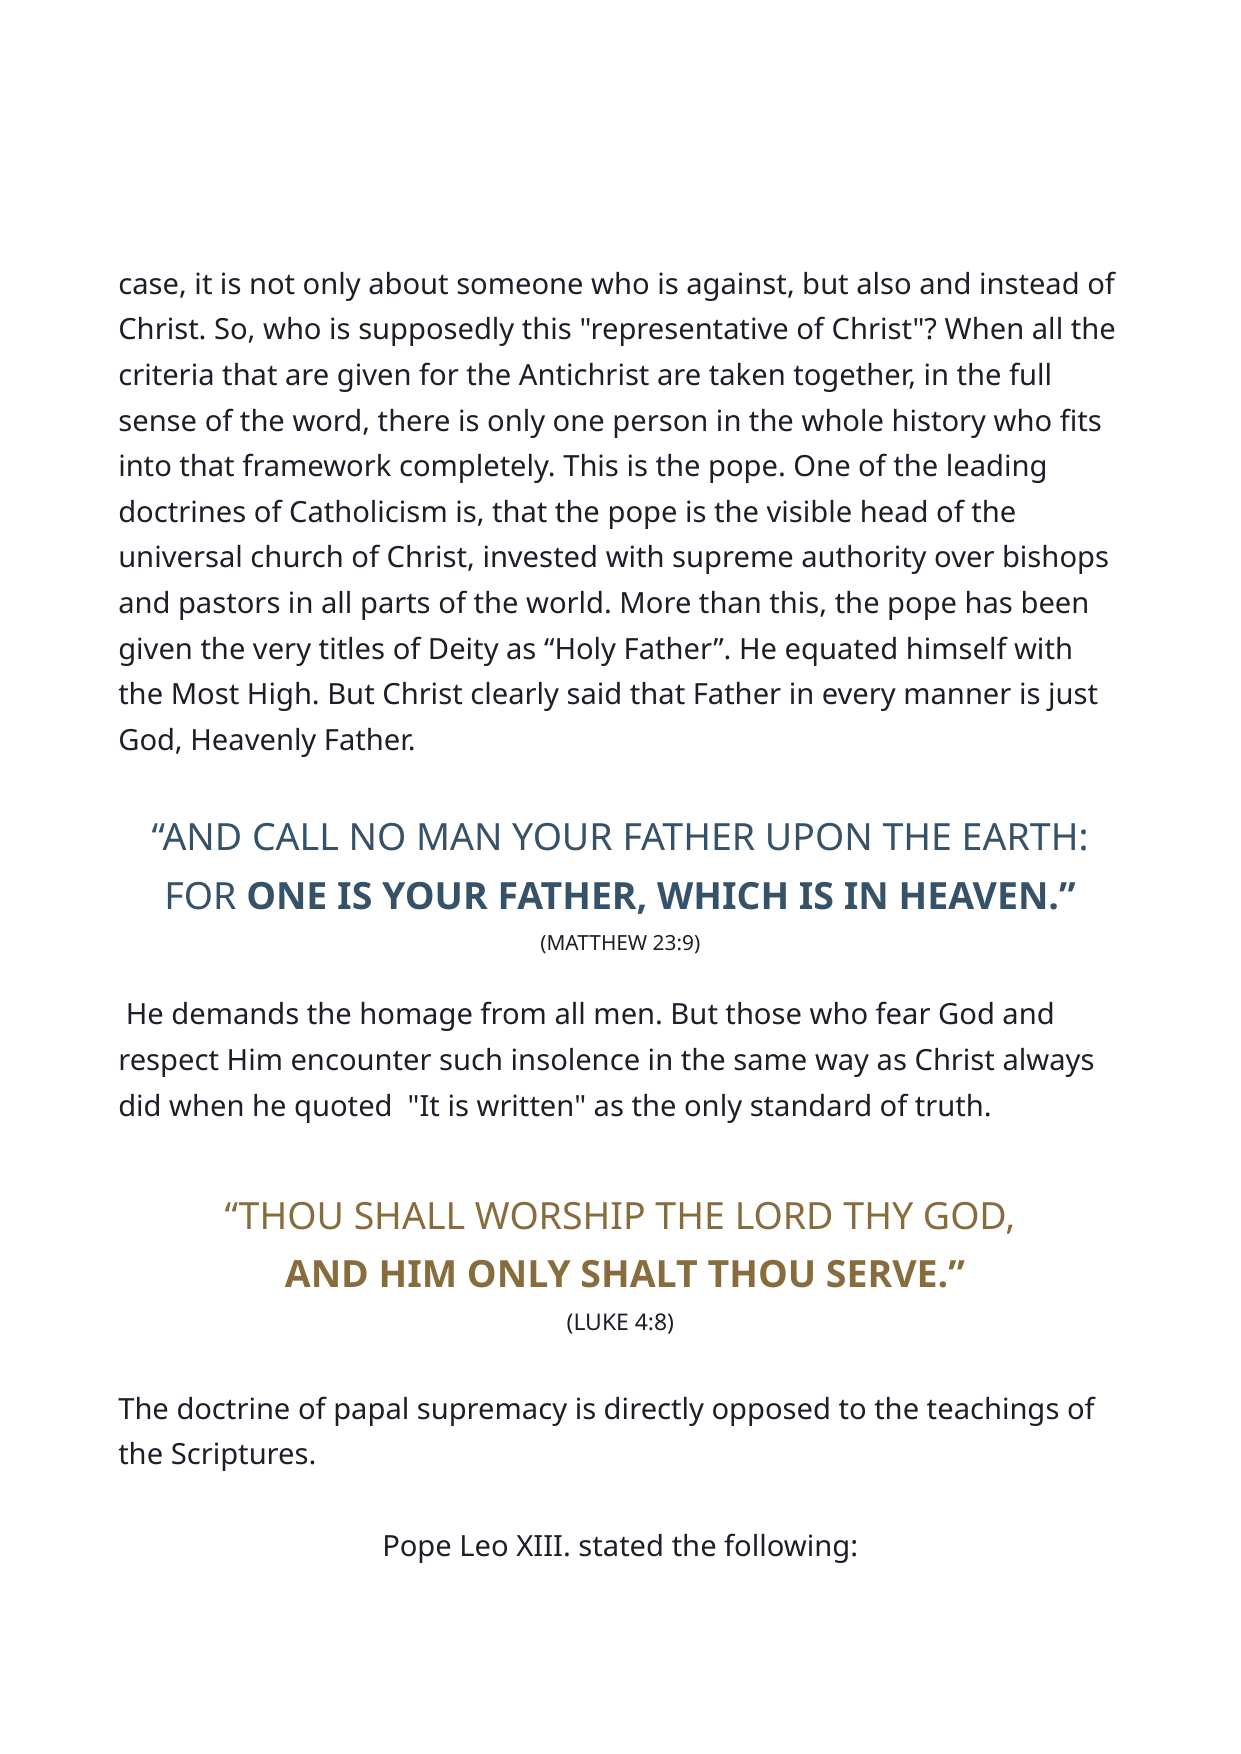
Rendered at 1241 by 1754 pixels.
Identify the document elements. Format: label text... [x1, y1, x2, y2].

text He demands the homage from all men. But those who fear God and respect Him encounter such insolence in the same way as Christ always did when he quoted "It is written" as the only standard of truth. [118, 993, 1122, 1124]
text Pope Leo XIII. stated the following: [118, 1525, 1122, 1564]
text “THOU SHALL WORSHIP THE LORD THY GOD, [118, 1189, 1122, 1240]
text AND HIM ONLY SHALT THOU SERVE.” [118, 1248, 1122, 1299]
text (MATTHEW 23:9) [118, 928, 1122, 989]
text FOR ONE IS YOUR FATHER, WHICH IS IN HEAVEN.” [118, 869, 1122, 920]
text (LUKE 4:8) [118, 1306, 1122, 1338]
text “AND CALL NO MAN YOUR FATHER UPON THE EARTH: [118, 811, 1122, 862]
text The doctrine of papal supremacy is directly opposed to the teachings of the Scriptures. [118, 1388, 1122, 1473]
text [118, 263, 1122, 759]
